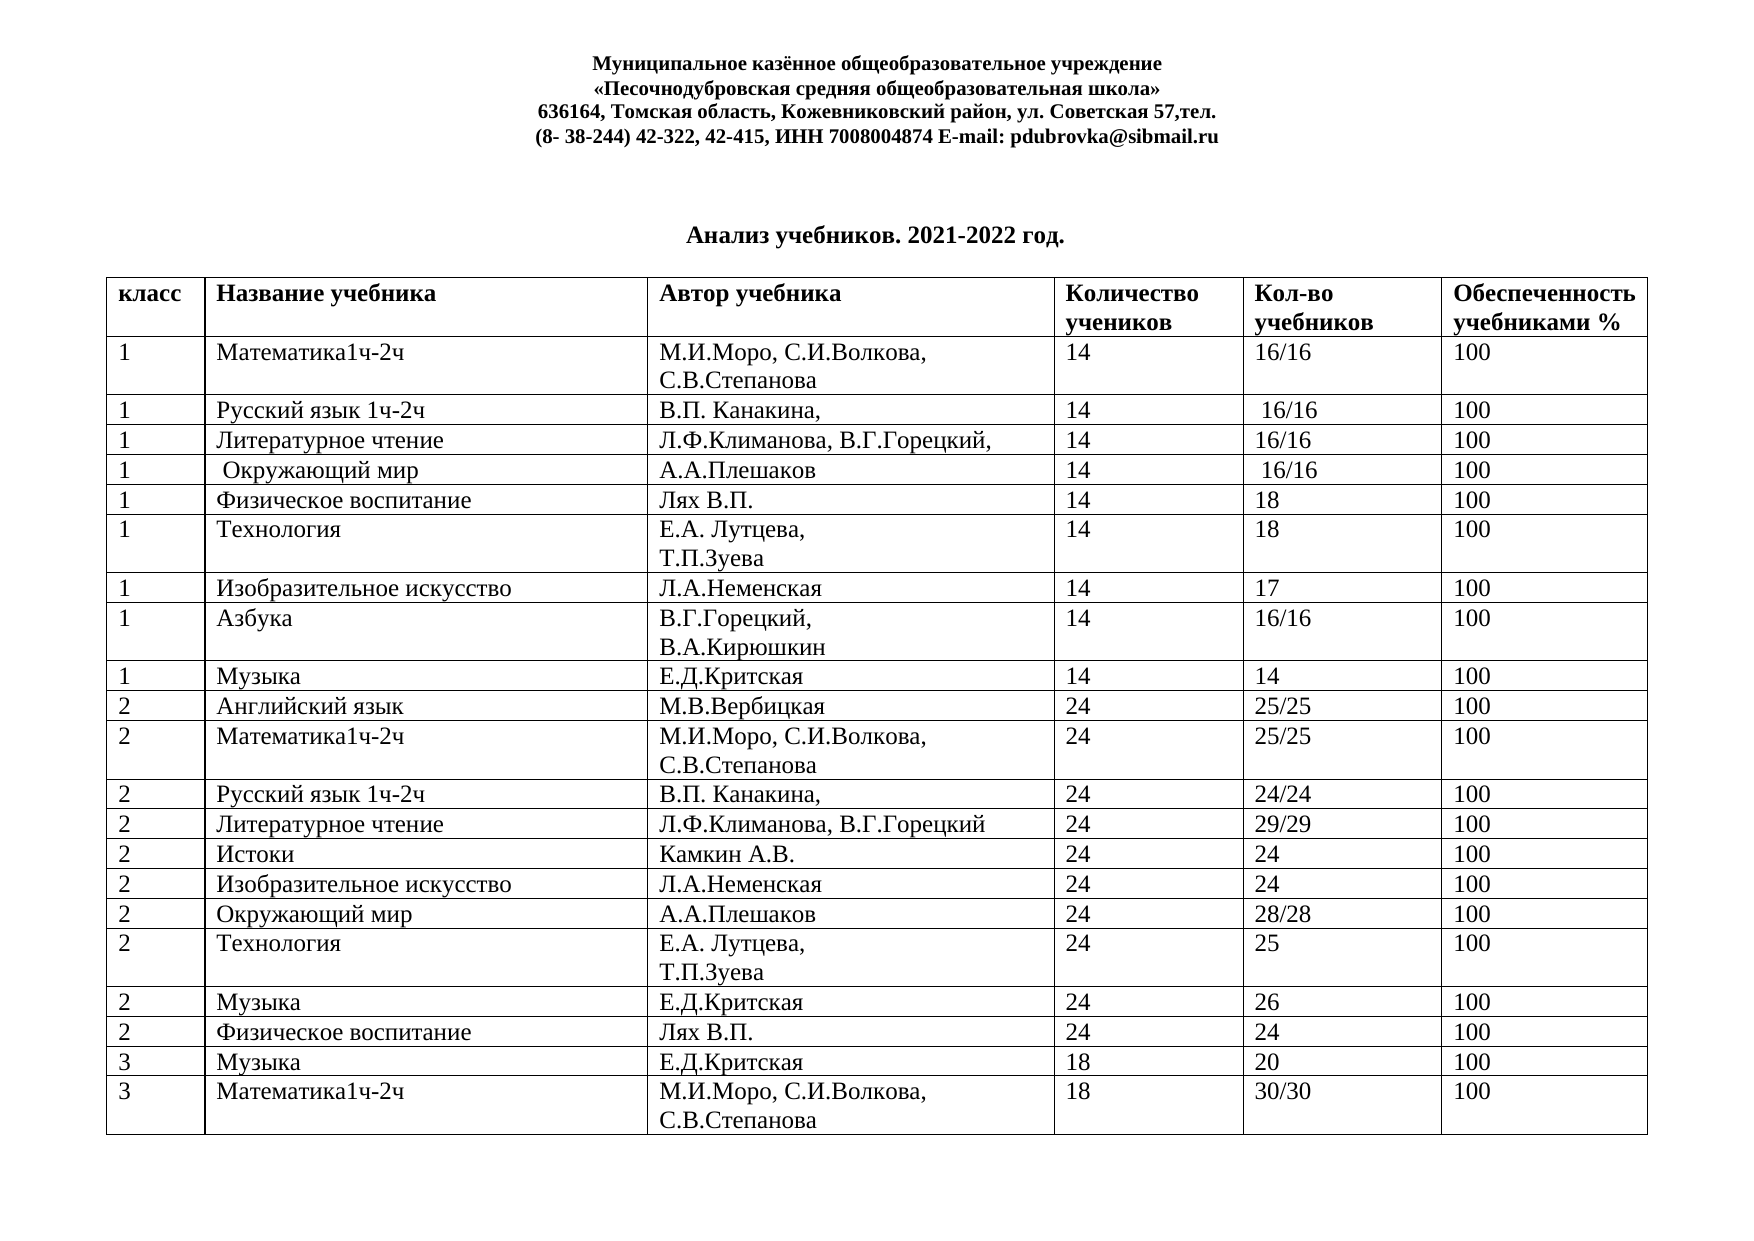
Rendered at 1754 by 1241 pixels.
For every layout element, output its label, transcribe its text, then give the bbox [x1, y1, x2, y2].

table_cell 24 [1244, 839, 1441, 868]
table_cell 24 [1055, 809, 1243, 838]
table_cell 25 [1244, 929, 1441, 986]
text 636164, Томская область, Кожевниковский район, ул. Советская 57,тел. [118, 99, 1636, 123]
table_cell Математика1ч-2ч [206, 721, 647, 778]
table_cell 18 [1244, 485, 1441, 513]
table_cell 18 [1244, 515, 1441, 572]
table_cell 14 [1055, 661, 1243, 690]
table_cell 24 [1055, 987, 1243, 1016]
table_cell Окружающий мир [206, 455, 647, 484]
table_cell 16/16 [1244, 603, 1441, 660]
table_cell 100 [1442, 1017, 1647, 1046]
table_cell 2 [107, 809, 204, 838]
table_cell 14 [1055, 337, 1243, 394]
text «Песочнодубровская средняя общеобразовательная школа» [118, 75, 1636, 99]
table_cell Русский язык 1ч-2ч [206, 395, 647, 424]
table_cell Окружающий мир [206, 899, 647, 927]
table_cell 16/16 [1244, 455, 1441, 484]
table_cell 29/29 [1244, 809, 1441, 838]
table_header класс [107, 278, 204, 336]
table_cell Русский язык 1ч-2ч [206, 780, 647, 808]
table_cell 2 [107, 929, 204, 986]
table_cell 100 [1442, 809, 1647, 838]
table_cell 3 [107, 1047, 204, 1075]
table_cell 24 [1244, 1017, 1441, 1046]
table_cell Музыка [206, 661, 647, 690]
table_cell 1 [107, 515, 204, 572]
table_cell М.И.Моро, С.И.Волкова, С.В.Степанова [648, 1076, 1054, 1134]
table_cell 18 [1055, 1047, 1243, 1075]
table_cell 100 [1442, 1047, 1647, 1075]
table_cell 1 [107, 395, 204, 424]
table_cell А.А.Плешаков [648, 899, 1054, 927]
table_cell Технология [206, 515, 647, 572]
table_cell 100 [1442, 485, 1647, 513]
table_cell 20 [1244, 1047, 1441, 1075]
table_cell 14 [1055, 603, 1243, 660]
table_header Название учебника [206, 278, 647, 336]
table_cell 2 [107, 780, 204, 808]
table_header Кол-во учебников [1244, 278, 1441, 336]
table_cell Лях В.П. [648, 1017, 1054, 1046]
table_cell 24/24 [1244, 780, 1441, 808]
table_cell 14 [1055, 455, 1243, 484]
table_cell Математика1ч-2ч [206, 1076, 647, 1134]
table_cell Камкин А.В. [648, 839, 1054, 868]
text (8- 38-244) 42-322, 42-415, ИНН 7008004874 E-mail: pdubrovka@sibmail.ru [118, 123, 1636, 148]
table_cell Е.А. Лутцева, Т.П.Зуева [648, 515, 1054, 572]
table_cell 1 [107, 573, 204, 602]
text Анализ учебников. 2021-2022 год. [118, 220, 1636, 248]
table_cell В.П. Канакина, [648, 395, 1054, 424]
table_cell Физическое воспитание [206, 1017, 647, 1046]
table_cell 24 [1055, 929, 1243, 986]
table_cell 100 [1442, 573, 1647, 602]
table_cell Физическое воспитание [206, 485, 647, 513]
table_cell 1 [107, 603, 204, 660]
table_cell 100 [1442, 425, 1647, 454]
table_cell 1 [107, 425, 204, 454]
table_cell 18 [1055, 1076, 1243, 1134]
table_cell 2 [107, 839, 204, 868]
table_cell М.В.Вербицкая [648, 691, 1054, 720]
table_cell 2 [107, 987, 204, 1016]
table_cell 100 [1442, 455, 1647, 484]
table_cell 28/28 [1244, 899, 1441, 927]
table_cell 16/16 [1244, 395, 1441, 424]
table_cell М.И.Моро, С.И.Волкова, С.В.Степанова [648, 337, 1054, 394]
table_cell Музыка [206, 987, 647, 1016]
table_cell 16/16 [1244, 337, 1441, 394]
table_cell Литературное чтение [206, 425, 647, 454]
table_cell В.П. Канакина, [648, 780, 1054, 808]
table_cell 100 [1442, 395, 1647, 424]
table_cell М.И.Моро, С.И.Волкова, С.В.Степанова [648, 721, 1054, 778]
table_cell 24 [1055, 691, 1243, 720]
table_cell Музыка [206, 1047, 647, 1075]
table_cell Лях В.П. [648, 485, 1054, 513]
table_cell Истоки [206, 839, 647, 868]
table_cell Е.Д.Критская [648, 661, 1054, 690]
table_cell 100 [1442, 839, 1647, 868]
table_cell 3 [107, 1076, 204, 1134]
table_cell 1 [107, 337, 204, 394]
table_cell 100 [1442, 515, 1647, 572]
table_cell 14 [1244, 661, 1441, 690]
table_cell 16/16 [1244, 425, 1441, 454]
table_cell 2 [107, 691, 204, 720]
table_cell В.Г.Горецкий, В.А.Кирюшкин [648, 603, 1054, 660]
table_cell Азбука [206, 603, 647, 660]
table_cell 24 [1055, 780, 1243, 808]
table_cell 14 [1055, 573, 1243, 602]
table_cell Л.А.Неменская [648, 869, 1054, 898]
table_cell Л.А.Неменская [648, 573, 1054, 602]
table_cell 100 [1442, 780, 1647, 808]
table_cell Технология [206, 929, 647, 986]
table_cell Е.Д.Критская [648, 987, 1054, 1016]
table_cell 14 [1055, 395, 1243, 424]
table_cell 100 [1442, 721, 1647, 778]
table_cell 24 [1055, 1017, 1243, 1046]
table_cell 100 [1442, 929, 1647, 986]
table_header Обеспеченность учебниками % [1442, 278, 1647, 336]
table_cell Изобразительное искусство [206, 573, 647, 602]
table_cell 2 [107, 869, 204, 898]
table_cell 100 [1442, 869, 1647, 898]
table_cell 26 [1244, 987, 1441, 1016]
table_cell 100 [1442, 691, 1647, 720]
table_cell 14 [1055, 485, 1243, 513]
table_cell 14 [1055, 425, 1243, 454]
table_cell Л.Ф.Климанова, В.Г.Горецкий, [648, 425, 1054, 454]
table_header Автор учебника [648, 278, 1054, 336]
table_cell 24 [1055, 869, 1243, 898]
table_cell 1 [107, 661, 204, 690]
table_cell 100 [1442, 987, 1647, 1016]
table_cell 2 [107, 721, 204, 778]
table_cell Л.Ф.Климанова, В.Г.Горецкий [648, 809, 1054, 838]
table_cell 24 [1055, 839, 1243, 868]
table_cell 24 [1244, 869, 1441, 898]
table_cell 100 [1442, 899, 1647, 927]
table_cell 1 [107, 485, 204, 513]
table_cell Математика1ч-2ч [206, 337, 647, 394]
table_cell А.А.Плешаков [648, 455, 1054, 484]
table_cell 100 [1442, 1076, 1647, 1134]
table_cell Литературное чтение [206, 809, 647, 838]
table_cell Е.Д.Критская [648, 1047, 1054, 1075]
table_cell 100 [1442, 661, 1647, 690]
table_cell 2 [107, 1017, 204, 1046]
table_cell 17 [1244, 573, 1441, 602]
table_header Количество учеников [1055, 278, 1243, 336]
table_cell 30/30 [1244, 1076, 1441, 1134]
table_cell 1 [107, 455, 204, 484]
table_cell 24 [1055, 899, 1243, 927]
table_cell 2 [107, 899, 204, 927]
table_cell 14 [1055, 515, 1243, 572]
table_cell Е.А. Лутцева, Т.П.Зуева [648, 929, 1054, 986]
table_cell 24 [1055, 721, 1243, 778]
text Муниципальное казённое общеобразовательное учреждение [118, 51, 1636, 75]
table_cell 25/25 [1244, 721, 1441, 778]
table_cell 100 [1442, 603, 1647, 660]
table_cell Английский язык [206, 691, 647, 720]
table_cell 25/25 [1244, 691, 1441, 720]
table_cell Изобразительное искусство [206, 869, 647, 898]
table_cell 100 [1442, 337, 1647, 394]
